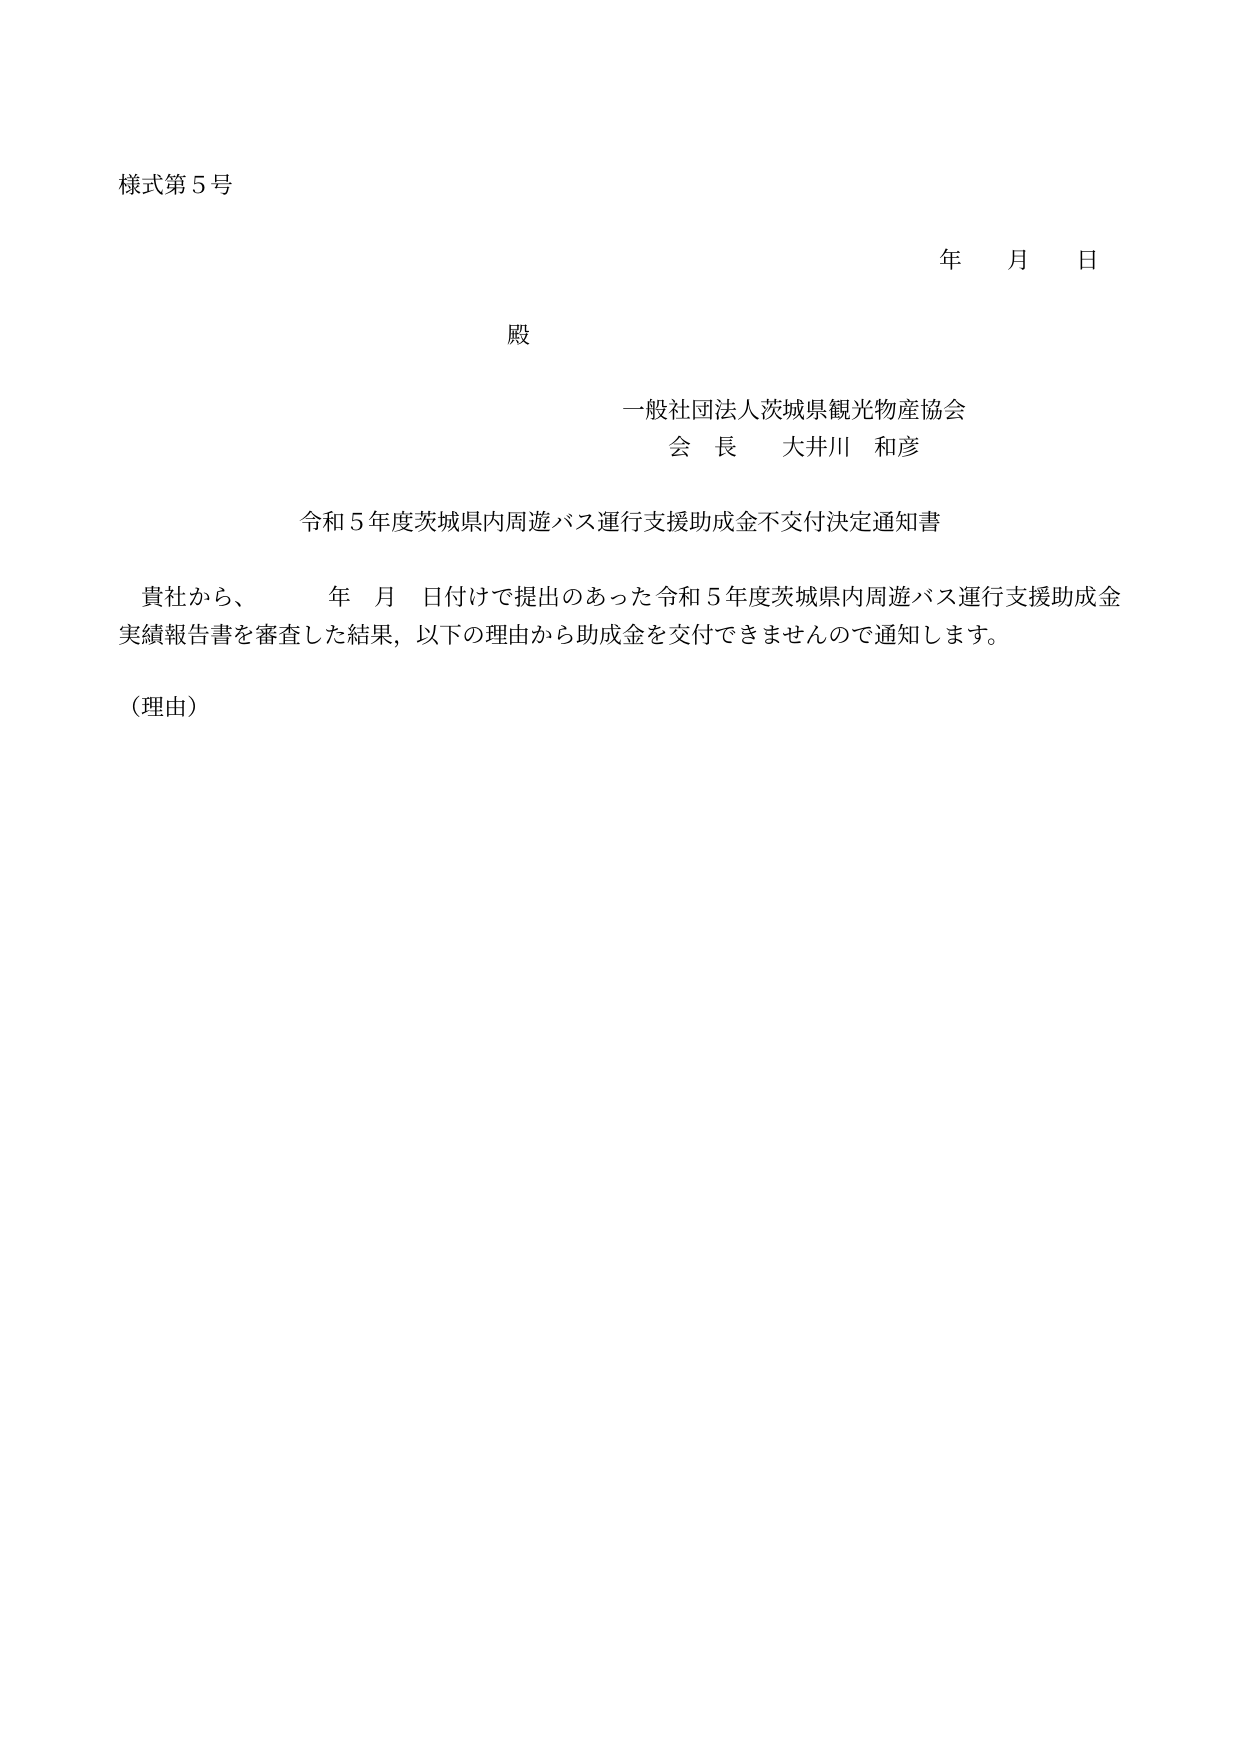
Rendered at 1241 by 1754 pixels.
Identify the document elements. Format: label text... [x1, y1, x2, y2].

text 殿 [118, 314, 1122, 352]
text 貴社から、 年 月 日付けで提出のあった令和５年度茨城県内周遊バス運行支援助成金実績報告書を審査した結果，以下の理由から助成金を交付できませんので通知します。 [118, 577, 1122, 652]
text 様式第５号 [118, 164, 1122, 202]
text 一般社団法人茨城県観光物産協会 [118, 389, 1122, 427]
text 令和５年度茨城県内周遊バス運行支援助成金不交付決定通知書 [118, 502, 1122, 539]
text 会 長 大井川 和彦 [118, 427, 1122, 464]
text 年 月 日 [118, 239, 1099, 277]
text （理由） [118, 689, 1122, 722]
